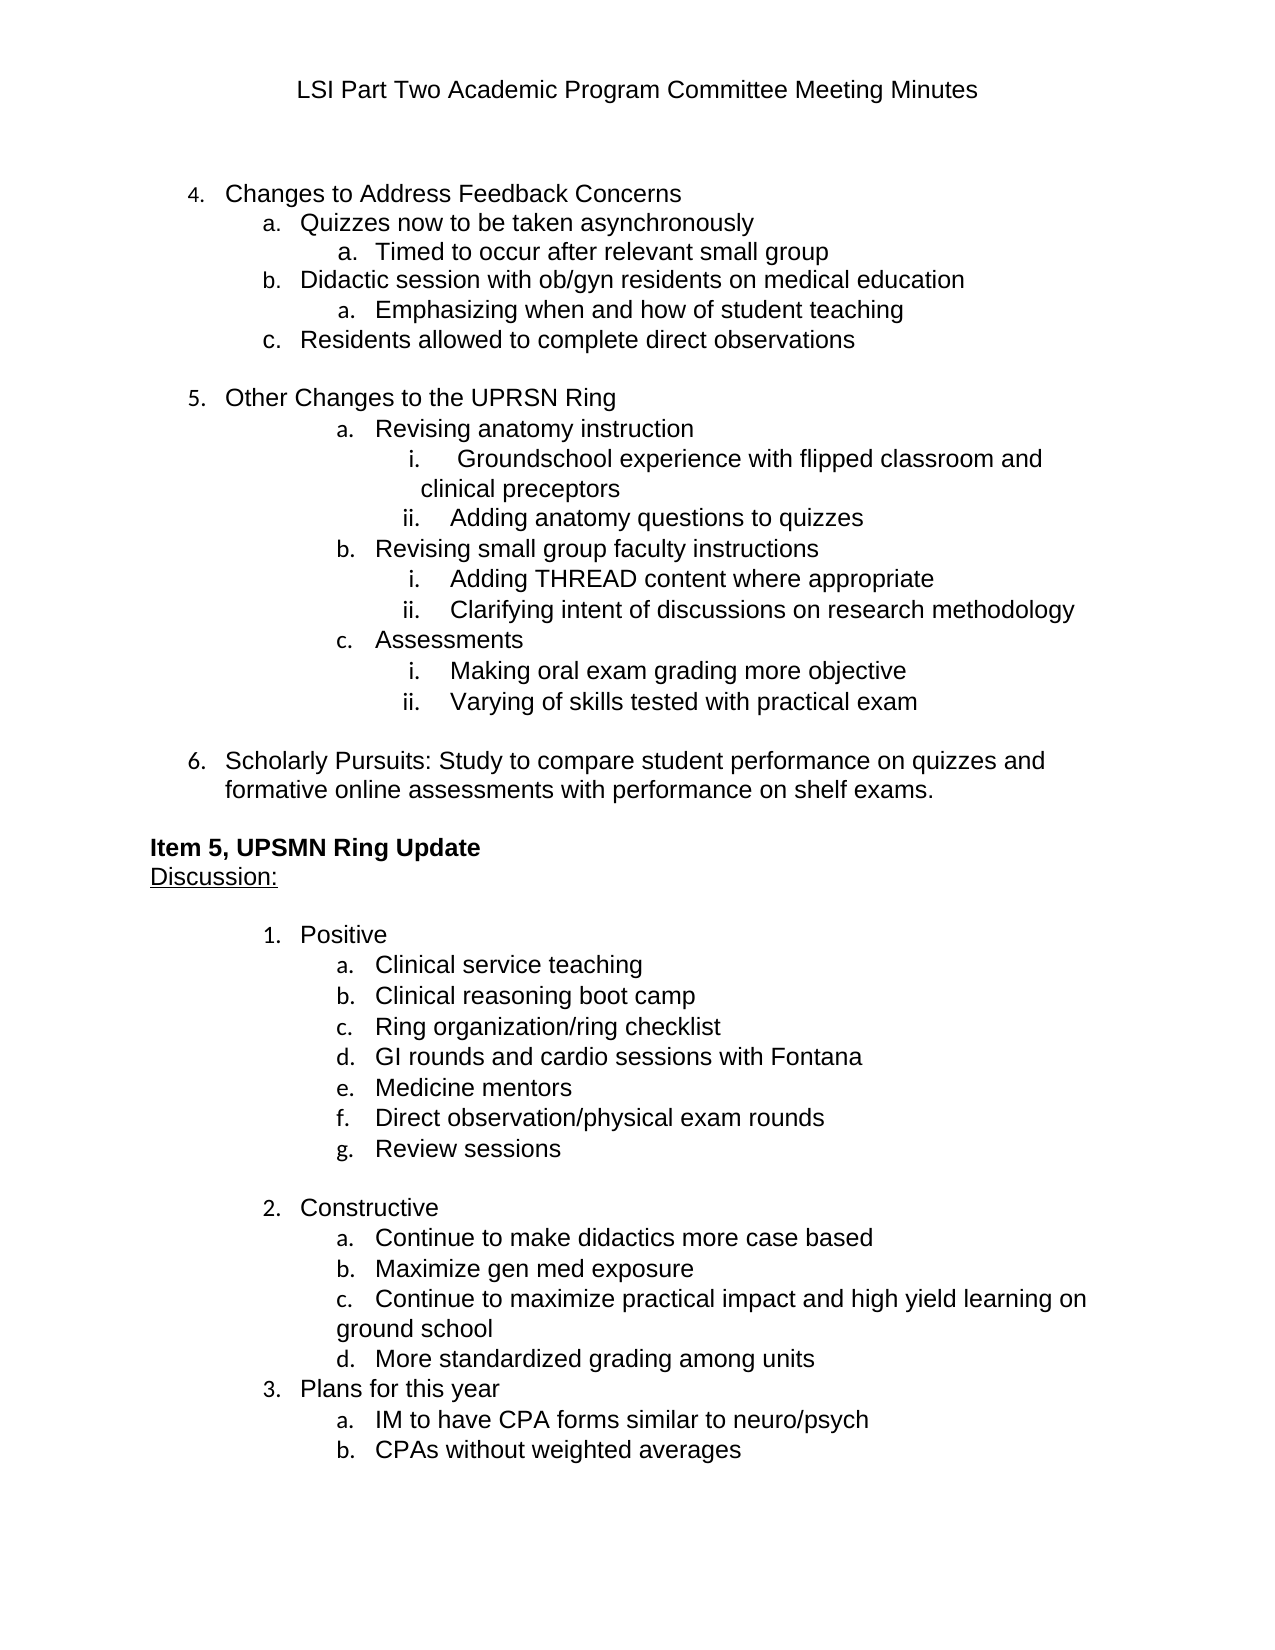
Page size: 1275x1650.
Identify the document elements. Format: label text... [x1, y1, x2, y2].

list Assessments [336, 624, 1125, 655]
list Clinical reasoning boot camp [336, 980, 1125, 1011]
list Plans for this year [262, 1373, 1125, 1404]
list Groundschool experience with flipped classroom and clinical preceptors [420, 443, 1125, 502]
list CPAs without weighted averages [336, 1434, 1125, 1465]
list Clinical service teaching [336, 950, 1125, 980]
list Adding anatomy questions to quizzes [420, 502, 1125, 533]
list Other Changes to the UPRSN Ring [187, 382, 1125, 413]
list Ring organization/ring checklist [336, 1011, 1125, 1041]
list Residents allowed to complete direct observations [262, 325, 1125, 353]
list Scholarly Pursuits: Study to compare student performance on quizzes and formative online assessments with performance on shelf exams. [187, 745, 1125, 804]
list IM to have CPA forms similar to neuro/psych [336, 1404, 1125, 1434]
list Varying of skills tested with practical exam [420, 686, 1125, 716]
list Changes to Address Feedback Concerns [187, 179, 1125, 208]
list Making oral exam grading more objective [420, 655, 1125, 686]
list Quizzes now to be taken asynchronously [262, 208, 1125, 237]
list Continue to maximize practical impact and high yield learning on ground school [336, 1284, 1125, 1343]
list GI rounds and cardio sessions with Fontana [336, 1041, 1125, 1072]
list Revising small group faculty instructions [336, 533, 1125, 563]
subtitle Discussion: [150, 862, 1125, 890]
list Adding THREAD content where appropriate [420, 563, 1125, 594]
list Emphasizing when and how of student teaching [337, 294, 1125, 325]
list Constructive [262, 1192, 1125, 1223]
list Direct observation/physical exam rounds [336, 1102, 1125, 1133]
list Review sessions [336, 1133, 1125, 1163]
list More standardized grading among units [336, 1343, 1125, 1373]
list Clarifying intent of discussions on research methodology [420, 594, 1125, 624]
list Maximize gen med exposure [336, 1253, 1125, 1284]
subtitle Item 5, UPSMN Ring Update [150, 833, 1125, 862]
list Revising anatomy instruction [336, 413, 1125, 443]
list Medicine mentors [336, 1072, 1125, 1102]
list Continue to make didactics more case based [336, 1223, 1125, 1253]
list Timed to occur after relevant small group [337, 237, 1125, 265]
list Positive [262, 919, 1125, 950]
list Didactic session with ob/gyn residents on medical education [262, 265, 1125, 294]
